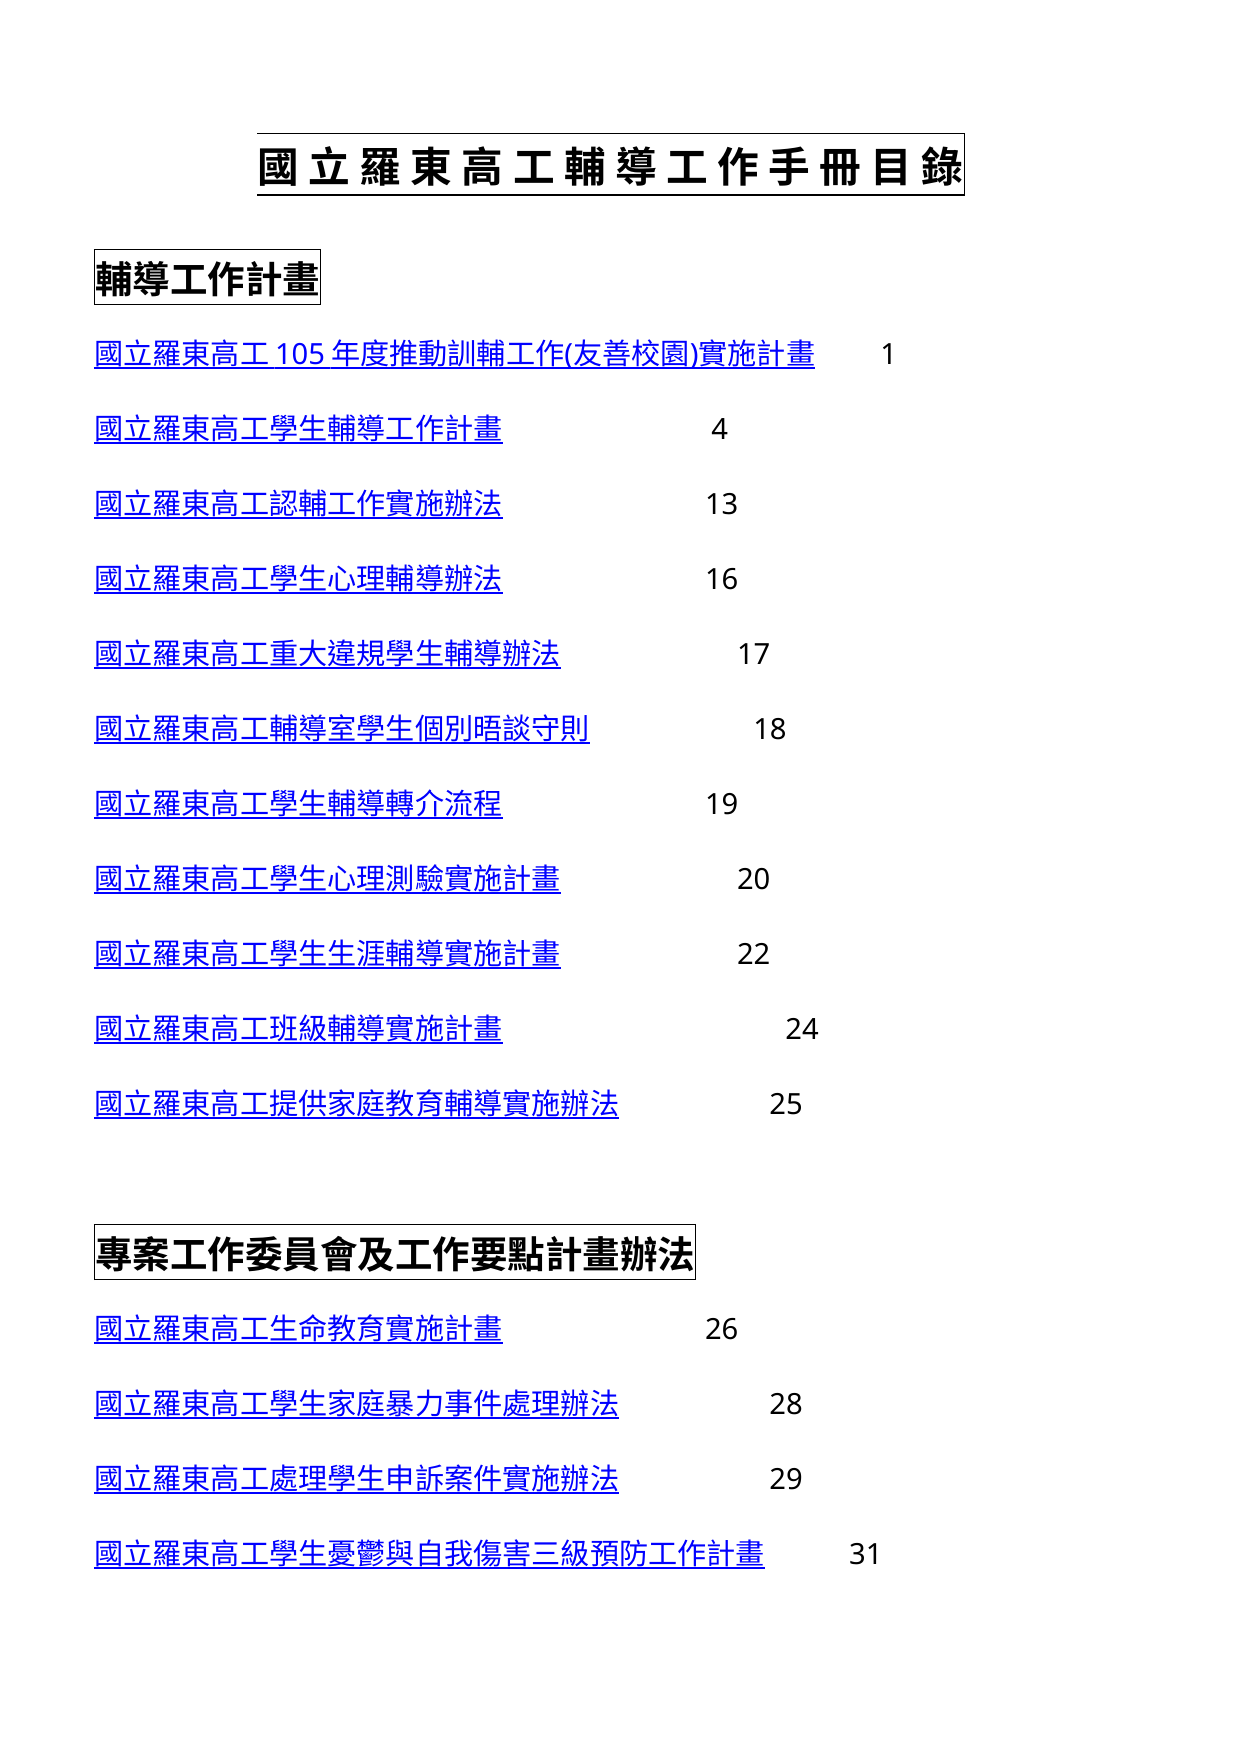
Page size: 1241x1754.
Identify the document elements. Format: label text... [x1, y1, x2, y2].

text 輔導工作計畫 [94, 239, 1128, 314]
text 國立羅東高工班級輔導實施計畫 24 [94, 989, 1128, 1064]
text 國立羅東高工學生心理測驗實施計畫 20 [94, 839, 1128, 914]
text 國 立 羅 東 高 工 輔 導 工 作 手 冊 目 錄 [94, 127, 1128, 202]
text 國立羅東高工認輔工作實施辦法 13 [94, 464, 1128, 539]
text 國立羅東高工生命教育實施計畫 26 [94, 1289, 1128, 1364]
text 國立羅東高工學生心理輔導辦法 16 [94, 539, 1128, 614]
text 國立羅東高工學生家庭暴力事件處理辦法 28 [94, 1364, 1128, 1439]
text 國立羅東高工輔導室學生個別晤談守則 18 [94, 689, 1128, 764]
text 國立羅東高工105年度推動訓輔工作(友善校園)實施計畫 1 [94, 314, 1128, 389]
text 國立羅東高工處理學生申訴案件實施辦法 29 [94, 1439, 1128, 1514]
text 國立羅東高工學生輔導工作計畫 4 [94, 389, 1128, 464]
text 國立羅東高工提供家庭教育輔導實施辦法 25 [94, 1064, 1128, 1139]
text 國立羅東高工學生生涯輔導實施計畫 22 [94, 914, 1128, 989]
text 國立羅東高工重大違規學生輔導辦法 17 [94, 614, 1128, 689]
text 國立羅東高工學生憂鬱與自我傷害三級預防工作計畫 31 [94, 1514, 1128, 1589]
text 國立羅東高工學生輔導轉介流程 19 [94, 764, 1128, 839]
text 專案工作委員會及工作要點計畫辦法 [94, 1214, 1128, 1289]
